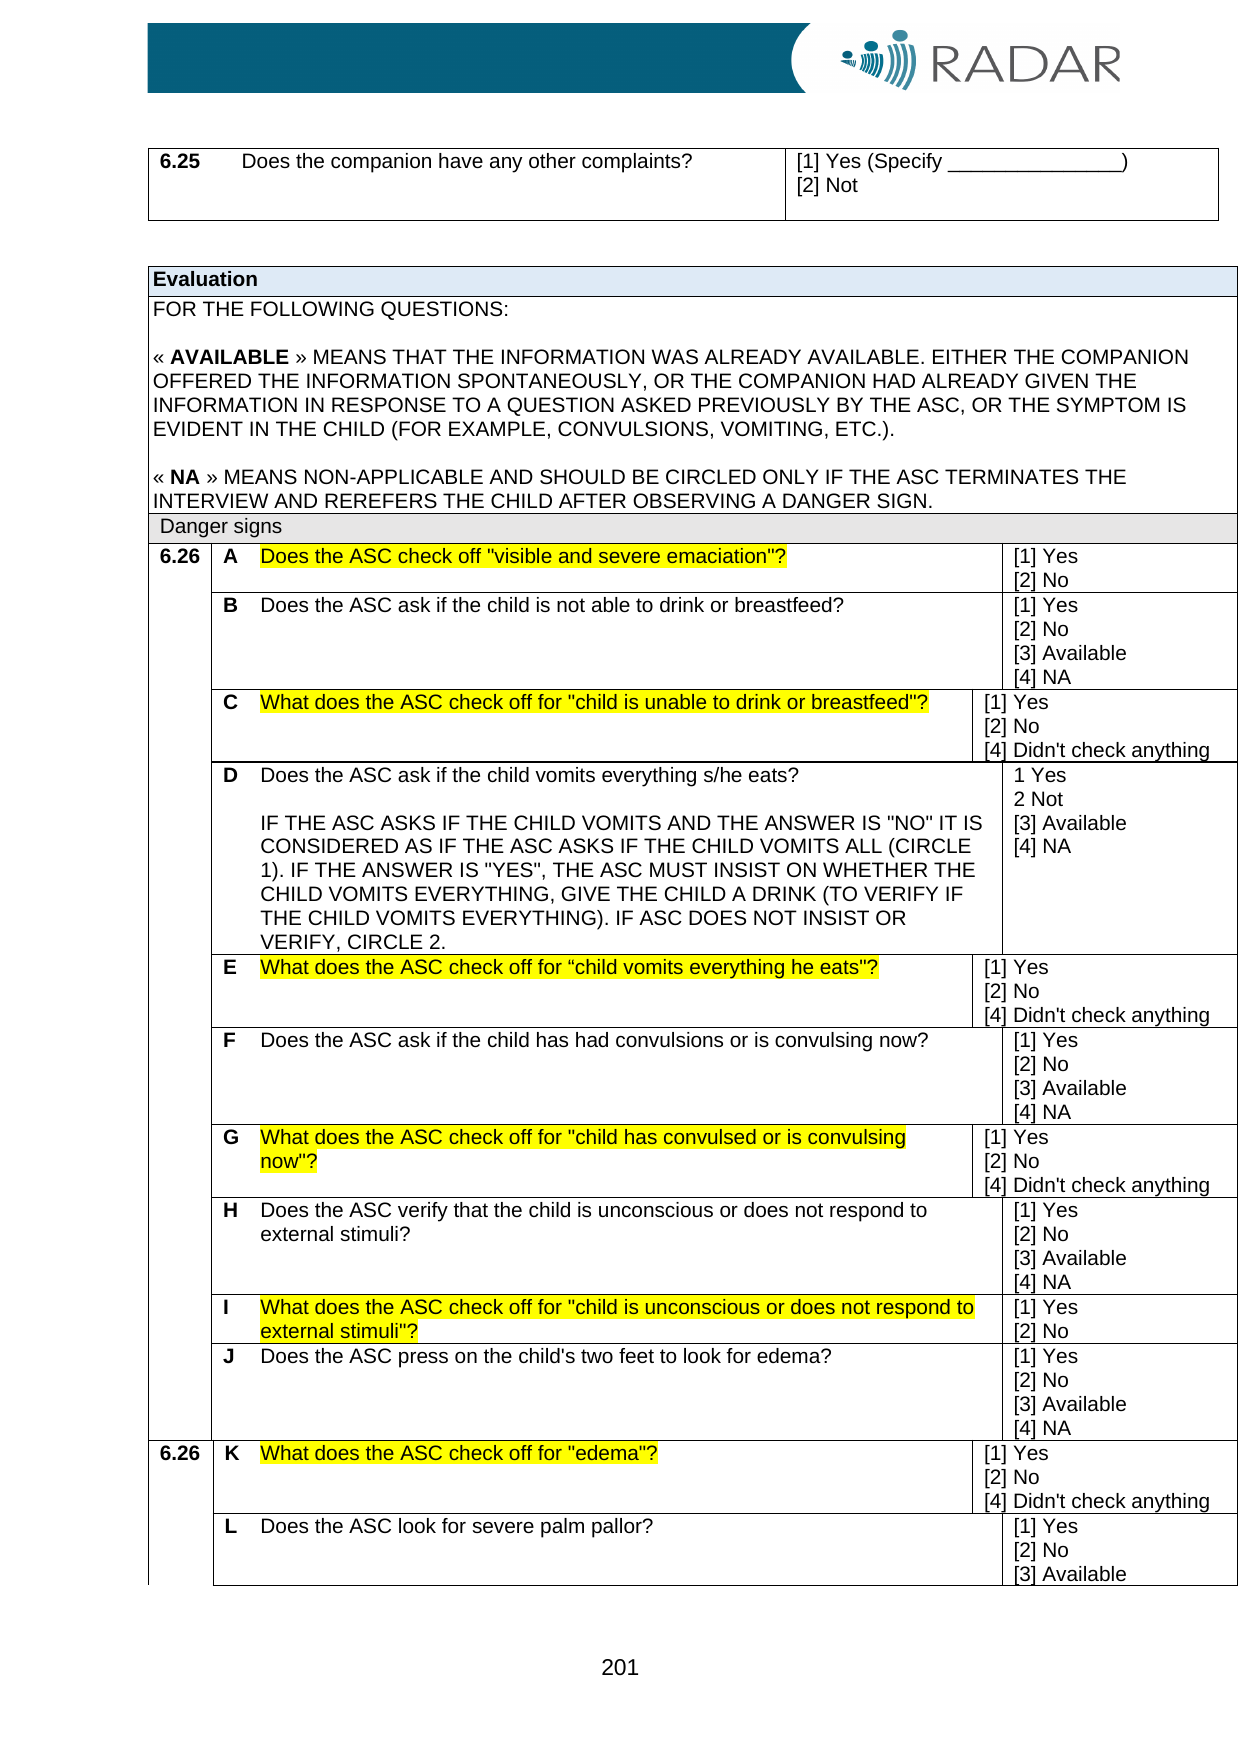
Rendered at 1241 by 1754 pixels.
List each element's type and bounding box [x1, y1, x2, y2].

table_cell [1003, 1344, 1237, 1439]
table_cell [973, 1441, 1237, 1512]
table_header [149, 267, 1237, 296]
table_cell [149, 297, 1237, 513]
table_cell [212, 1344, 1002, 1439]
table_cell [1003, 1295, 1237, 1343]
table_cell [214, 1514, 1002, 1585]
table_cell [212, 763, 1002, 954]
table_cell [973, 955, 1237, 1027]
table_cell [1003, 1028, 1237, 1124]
picture [792, 23, 1119, 93]
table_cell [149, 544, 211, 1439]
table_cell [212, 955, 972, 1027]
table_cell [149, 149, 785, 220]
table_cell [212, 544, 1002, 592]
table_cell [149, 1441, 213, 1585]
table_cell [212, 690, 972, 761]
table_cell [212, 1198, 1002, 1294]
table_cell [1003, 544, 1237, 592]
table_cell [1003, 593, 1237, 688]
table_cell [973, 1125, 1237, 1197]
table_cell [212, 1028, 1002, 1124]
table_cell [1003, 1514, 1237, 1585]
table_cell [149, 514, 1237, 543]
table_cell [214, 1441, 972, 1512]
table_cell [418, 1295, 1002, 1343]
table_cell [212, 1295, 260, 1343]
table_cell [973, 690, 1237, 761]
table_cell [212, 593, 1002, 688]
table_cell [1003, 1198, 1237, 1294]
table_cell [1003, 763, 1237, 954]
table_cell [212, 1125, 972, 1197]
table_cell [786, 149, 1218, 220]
